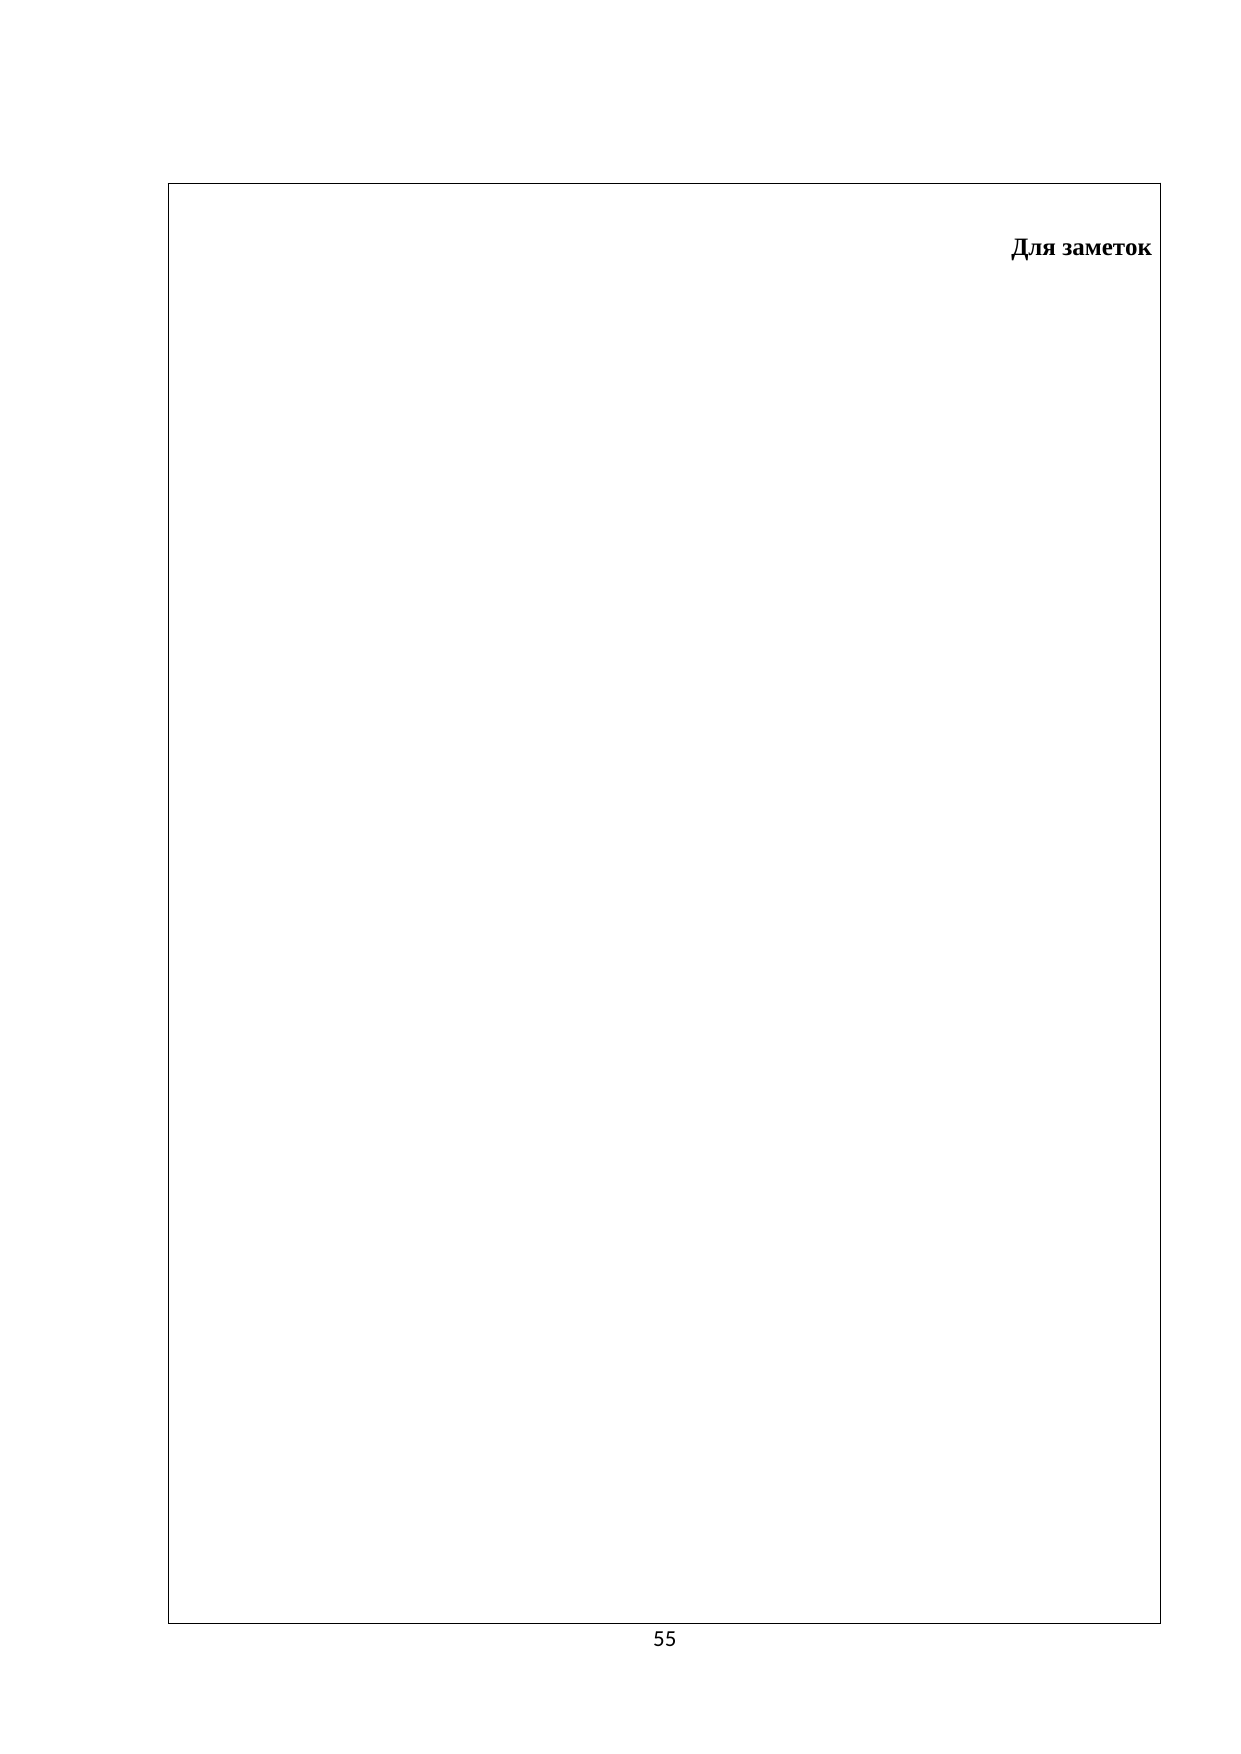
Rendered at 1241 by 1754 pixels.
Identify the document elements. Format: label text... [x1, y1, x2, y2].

text Для заметок [169, 229, 1160, 261]
